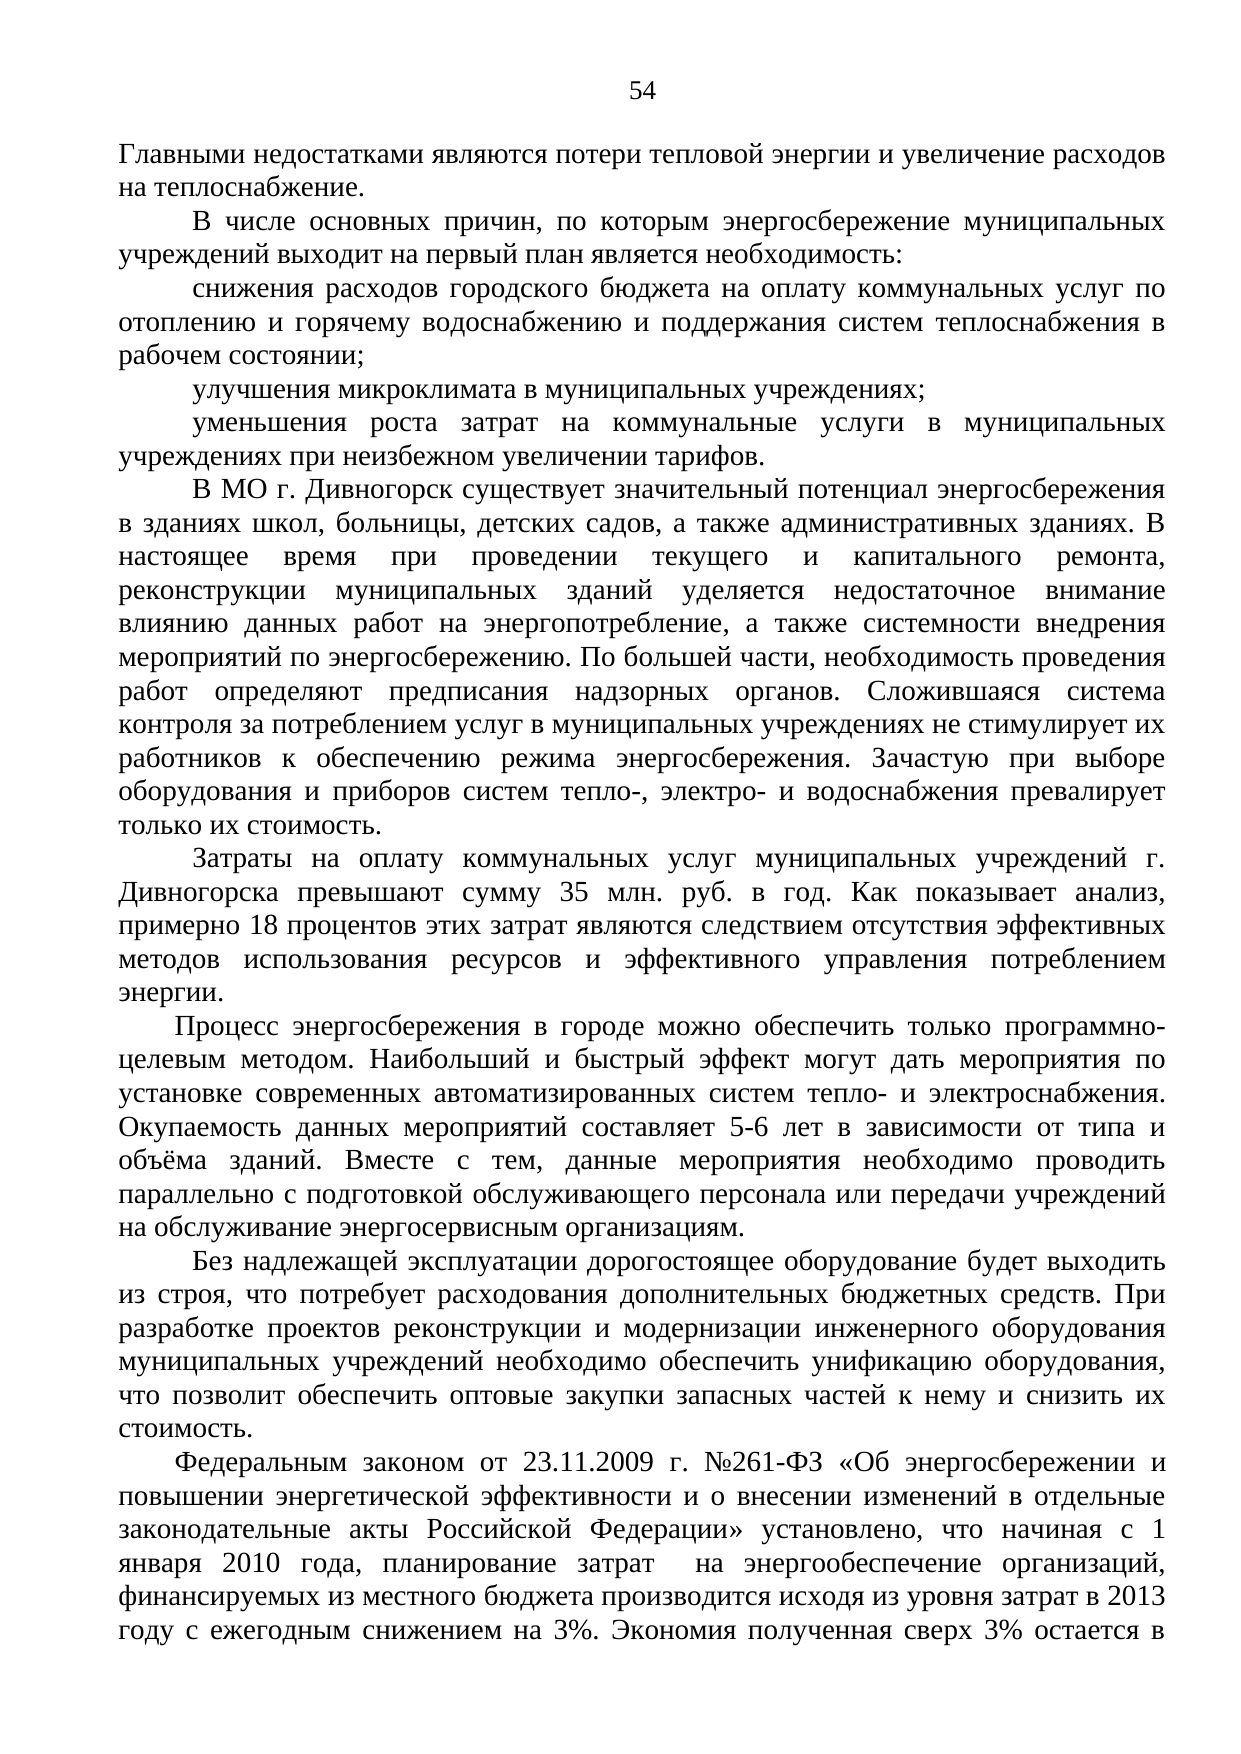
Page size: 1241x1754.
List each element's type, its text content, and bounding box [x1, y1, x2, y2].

text В числе основных причин, по которым энергосбережение муниципальных учреждений выходит на первый план является необходимость: [118, 203, 1167, 270]
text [118, 1444, 1167, 1645]
text снижения расходов городского бюджета на оплату коммунальных услуг по отоплению и горячему водоснабжению и поддержания систем теплоснабжения в рабочем состоянии; [118, 270, 1167, 371]
text Затраты на оплату коммунальных услуг муниципальных учреждений г. Дивногорска превышают сумму 35 млн. руб. в год. Как показывает анализ, примерно 18 процентов этих затрат являются следствием отсутствия эффективных методов использования ресурсов и эффективного управления потреблением энергии. [118, 840, 1167, 1008]
text В МО г. Дивногорск существует значительный потенциал энергосбережения в зданиях школ, больницы, детских садов, а также административных зданиях. В настоящее время при проведении текущего и капитального ремонта, реконструкции муниципальных зданий уделяется недостаточное внимание влиянию данных работ на энергопотребление, а также системности внедрения мероприятий по энергосбережению. По большей части, необходимость проведения работ определяют предписания надзорных органов. Сложившаяся система контроля за потреблением услуг в муниципальных учреждениях не стимулирует их работников к обеспечению режима энергосбережения. Зачастую при выборе оборудования и приборов систем тепло-, электро- и водоснабжения превалирует только их стоимость. [118, 471, 1167, 840]
text Без надлежащей эксплуатации дорогостоящее оборудование будет выходить из строя, что потребует расходования дополнительных бюджетных средств. При разработке проектов реконструкции и модернизации инженерного оборудования муниципальных учреждений необходимо обеспечить унификацию оборудования, что позволит обеспечить оптовые закупки запасных частей к нему и снизить их стоимость. [118, 1243, 1167, 1444]
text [118, 136, 1167, 203]
text улучшения микроклимата в муниципальных учреждениях; [118, 371, 1167, 404]
text уменьшения роста затрат на коммунальные услуги в муниципальных учреждениях при неизбежном увеличении тарифов. [118, 404, 1167, 471]
text Процесс энергосбережения в городе можно обеспечить только программно-целевым методом. Наибольший и быстрый эффект могут дать мероприятия по установке современных автоматизированных систем тепло- и электроснабжения. Окупаемость данных мероприятий составляет 5-6 лет в зависимости от типа и объёма зданий. Вместе с тем, данные мероприятия необходимо проводить параллельно с подготовкой обслуживающего персонала или передачи учреждений на обслуживание энергосервисным организациям. [118, 1008, 1167, 1243]
